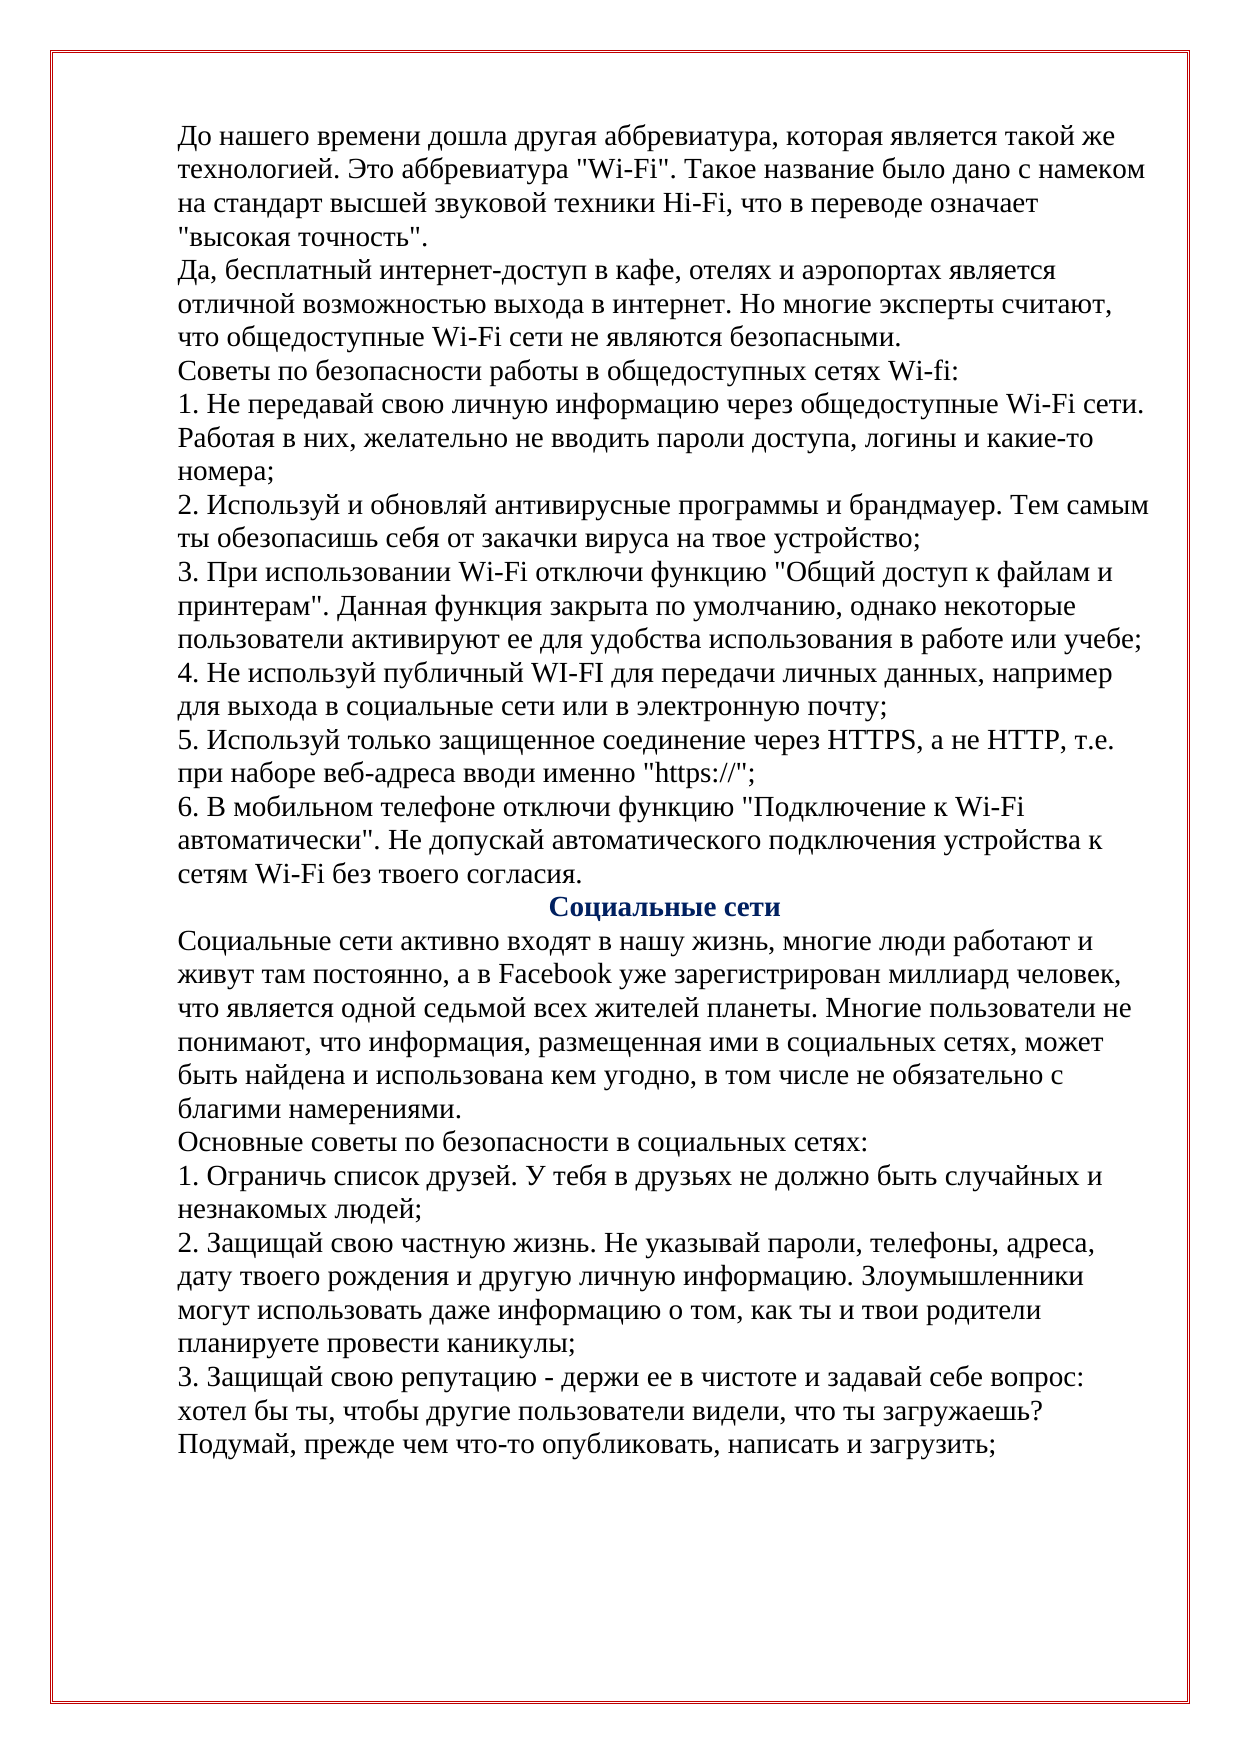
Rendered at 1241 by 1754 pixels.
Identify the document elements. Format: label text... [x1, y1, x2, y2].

text 4. Не используй публичный WI-FI для передачи личных данных, например для выхода в социальные сети или в электронную почту; [177, 655, 1152, 722]
text Да, бесплатный интернет-доступ в кафе, отелях и аэропортах является отличной возможностью выхода в интернет. Но многие эксперты считают, что общедоступные Wi-Fi сети не являются безопасными. [177, 252, 1152, 353]
text 1. Не передавай свою личную информацию через общедоступные Wi-Fi сети. Работая в них, желательно не вводить пароли доступа, логины и какие-то номера; [177, 386, 1152, 487]
text 6. В мобильном телефоне отключи функцию "Подключение к Wi-Fi автоматически". Не допускай автоматического подключения устройства к сетям Wi-Fi без твоего согласия. [177, 789, 1152, 889]
text Социальные сети [177, 889, 1152, 923]
text Социальные сети активно входят в нашу жизнь, многие люди работают и живут там постоянно, а в Facebook уже зарегистрирован миллиард человек, что является одной седьмой всех жителей планеты. Многие пользователи не понимают, что информация, размещенная ими в социальных сетях, может быть найдена и использована кем угодно, в том числе не обязательно с благими намерениями. [177, 923, 1152, 1124]
text Основные советы по безопасности в социальных сетях: [177, 1124, 1152, 1158]
text 2. Защищай свою частную жизнь. Не указывай пароли, телефоны, адреса, дату твоего рождения и другую личную информацию. Злоумышленники могут использовать даже информацию о том, как ты и твои родители планируете провести каникулы; [177, 1225, 1152, 1359]
text 3. Защищай свою репутацию - держи ее в чистоте и задавай себе вопрос: хотел бы ты, чтобы другие пользователи видели, что ты загружаешь? Подумай, прежде чем что-то опубликовать, написать и загрузить; [177, 1359, 1152, 1460]
text 3. При использовании Wi-Fi отключи функцию "Общий доступ к файлам и принтерам". Данная функция закрыта по умолчанию, однако некоторые пользователи активируют ее для удобства использования в работе или учебе; [177, 554, 1152, 655]
text 1. Ограничь список друзей. У тебя в друзьях не должно быть случайных и незнакомых людей; [177, 1158, 1152, 1225]
text До нашего времени дошла другая аббревиатура, которая является такой же технологией. Это аббревиатура "Wi-Fi". Такое название было дано с намеком на стандарт высшей звуковой техники Hi-Fi, что в переводе означает "высокая точность". [177, 118, 1152, 252]
text 5. Используй только защищенное соединение через HTTPS, а не HTTP, т.е. при наборе веб-адреса вводи именно "https://"; [177, 722, 1152, 789]
text 2. Используй и обновляй антивирусные программы и брандмауер. Тем самым ты обезопасишь себя от закачки вируса на твое устройство; [177, 487, 1152, 554]
text Советы по безопасности работы в общедоступных сетях Wi-fi: [177, 353, 1152, 386]
